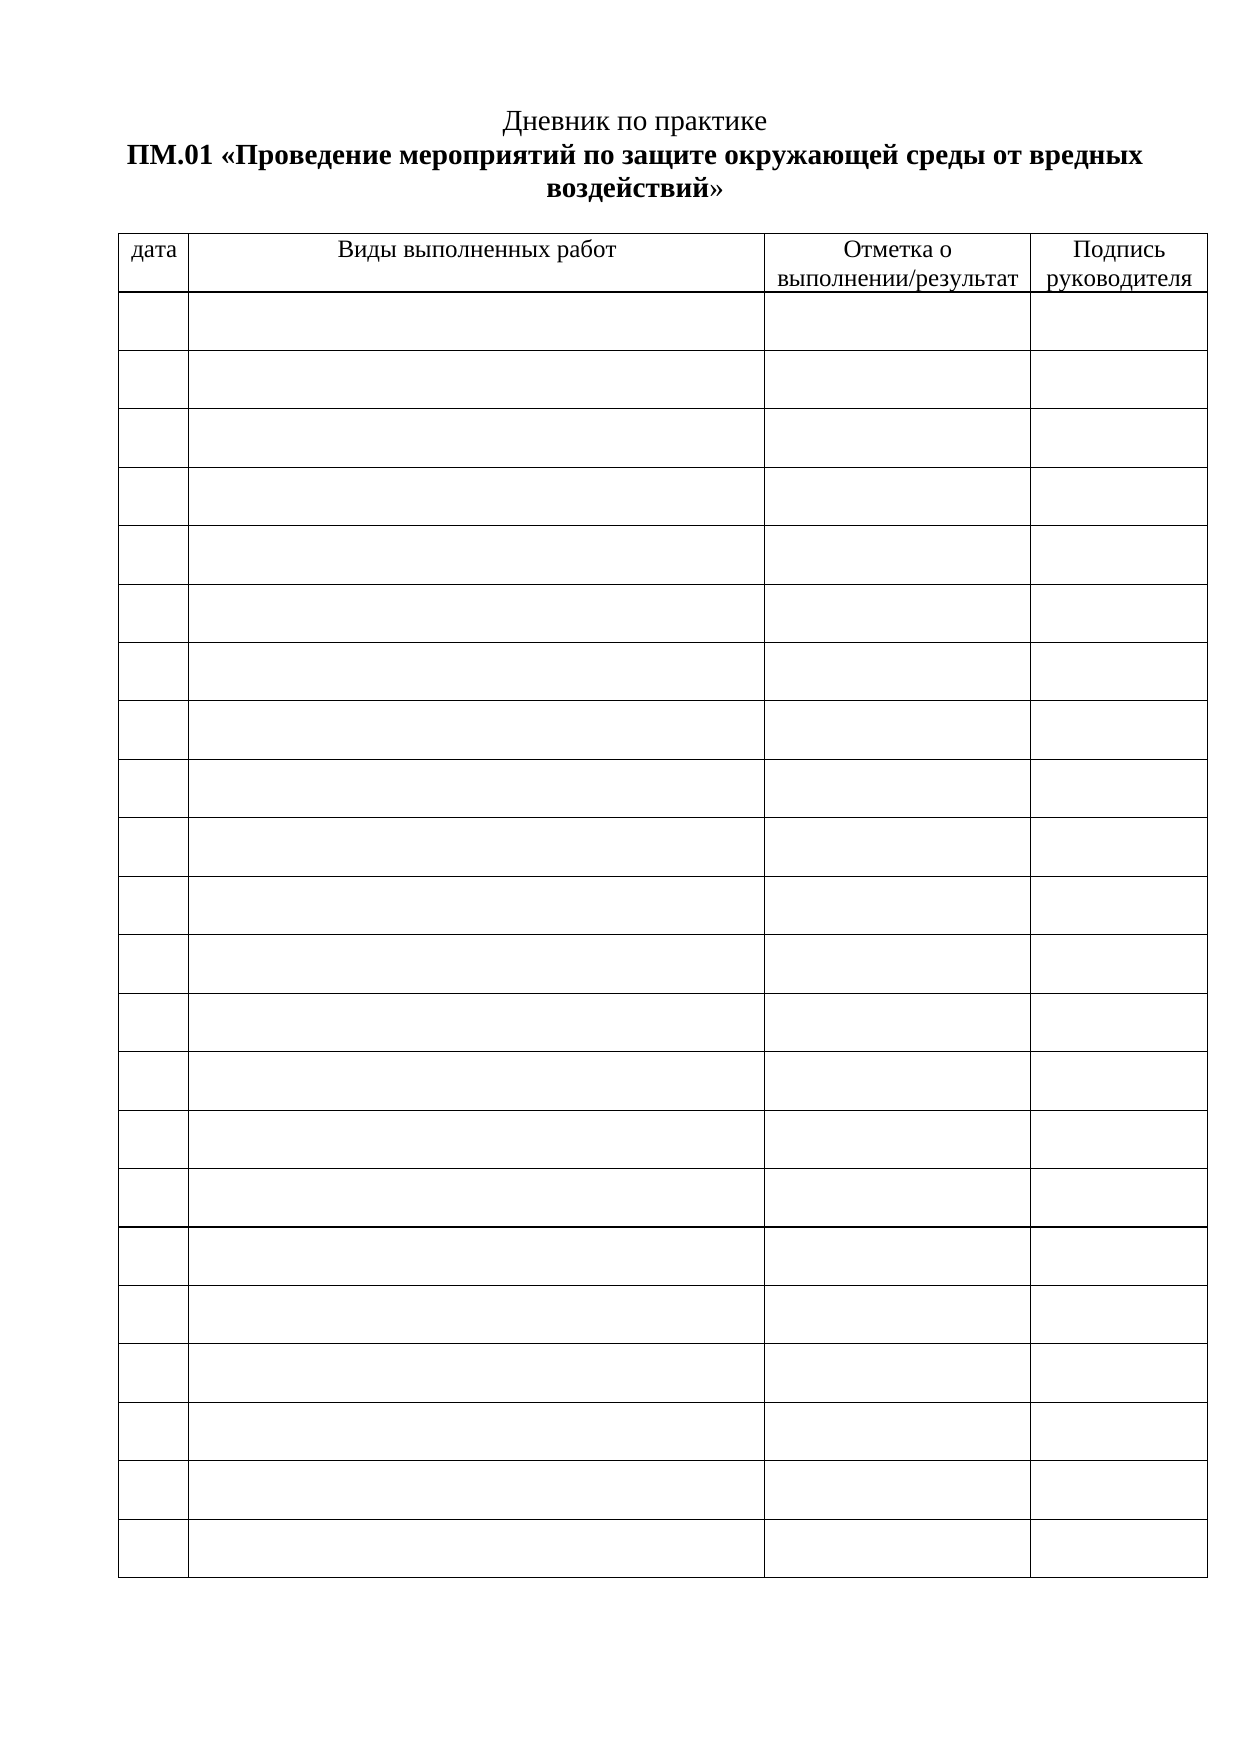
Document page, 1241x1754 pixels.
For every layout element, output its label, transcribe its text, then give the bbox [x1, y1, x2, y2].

table_cell [119, 1052, 188, 1109]
table_cell [119, 994, 188, 1051]
table_cell [189, 468, 764, 525]
table_cell [765, 585, 1030, 642]
table_cell [1031, 585, 1207, 642]
table_cell [119, 1228, 188, 1285]
table_cell [765, 1461, 1030, 1518]
table_cell [119, 585, 188, 642]
table_cell [119, 701, 188, 759]
table_cell [189, 1228, 764, 1285]
table_cell [119, 1461, 188, 1518]
table_cell [765, 351, 1030, 408]
table_cell [119, 643, 188, 700]
table_cell [765, 1344, 1030, 1402]
table_cell [189, 409, 764, 467]
table_cell [765, 1403, 1030, 1460]
table_cell [189, 293, 764, 350]
table_cell [1031, 643, 1207, 700]
table_cell [1031, 1169, 1207, 1226]
table_cell [119, 877, 188, 934]
table_cell [1031, 760, 1207, 817]
table_cell [189, 1520, 764, 1577]
table_cell [1031, 526, 1207, 583]
table_cell [119, 1403, 188, 1460]
table_cell [189, 877, 764, 934]
table_cell [765, 760, 1030, 817]
table_cell [1031, 1461, 1207, 1518]
table_cell [765, 526, 1030, 583]
table_cell [765, 293, 1030, 350]
table_cell [189, 1403, 764, 1460]
table_header Виды выполненных работ [189, 234, 764, 291]
table_cell [1031, 351, 1207, 408]
table_header дата [119, 234, 188, 291]
table_cell [765, 818, 1030, 876]
table_cell [119, 351, 188, 408]
table_cell [1031, 468, 1207, 525]
table_cell [1031, 935, 1207, 993]
table_cell [189, 526, 764, 583]
table_cell [189, 1461, 764, 1518]
table_cell [119, 1344, 188, 1402]
table_header Отметка о выполнении/результат [765, 234, 1030, 291]
table_cell [765, 1286, 1030, 1343]
table_cell [1031, 1052, 1207, 1109]
table_cell [189, 643, 764, 700]
table_cell [119, 818, 188, 876]
table_cell [189, 1344, 764, 1402]
table_cell [765, 935, 1030, 993]
table_cell [119, 1169, 188, 1226]
table_cell [189, 935, 764, 993]
table_cell [765, 1111, 1030, 1168]
table_cell [119, 1286, 188, 1343]
table_cell [1031, 877, 1207, 934]
table_cell [189, 1286, 764, 1343]
table_cell [119, 1520, 188, 1577]
table_cell [119, 1111, 188, 1168]
table_cell [119, 293, 188, 350]
table_cell [1031, 818, 1207, 876]
table_cell [119, 409, 188, 467]
table_cell [765, 1052, 1030, 1109]
table_cell [765, 877, 1030, 934]
table_cell [1031, 701, 1207, 759]
table_cell [189, 1169, 764, 1226]
table_cell [1031, 1520, 1207, 1577]
table_cell [189, 994, 764, 1051]
table_cell [189, 818, 764, 876]
table_cell [765, 1520, 1030, 1577]
table_cell [189, 701, 764, 759]
table_cell [1031, 1286, 1207, 1343]
table_cell [1031, 293, 1207, 350]
table_cell [119, 760, 188, 817]
table_cell [1031, 1228, 1207, 1285]
table_cell [119, 935, 188, 993]
table_cell [119, 468, 188, 525]
text ПМ.01 «Проведение мероприятий по защите окружающей среды от вредных воздействий» [118, 137, 1152, 204]
table_cell [189, 585, 764, 642]
table_cell [1031, 1403, 1207, 1460]
table_cell [1031, 1111, 1207, 1168]
table_cell [189, 351, 764, 408]
table_cell [1031, 994, 1207, 1051]
table_cell [765, 1169, 1030, 1226]
table_cell [189, 760, 764, 817]
table_cell [1031, 1344, 1207, 1402]
table_cell [765, 409, 1030, 467]
table_cell [119, 526, 188, 583]
table_cell [189, 1111, 764, 1168]
table_cell [765, 701, 1030, 759]
table_cell [765, 1228, 1030, 1285]
table_cell [765, 468, 1030, 525]
table_cell [765, 643, 1030, 700]
text Дневник по практике [118, 103, 1152, 137]
table_cell [765, 994, 1030, 1051]
table_header Подпись руководителя [1031, 234, 1207, 291]
table_cell [1031, 409, 1207, 467]
table_cell [189, 1052, 764, 1109]
